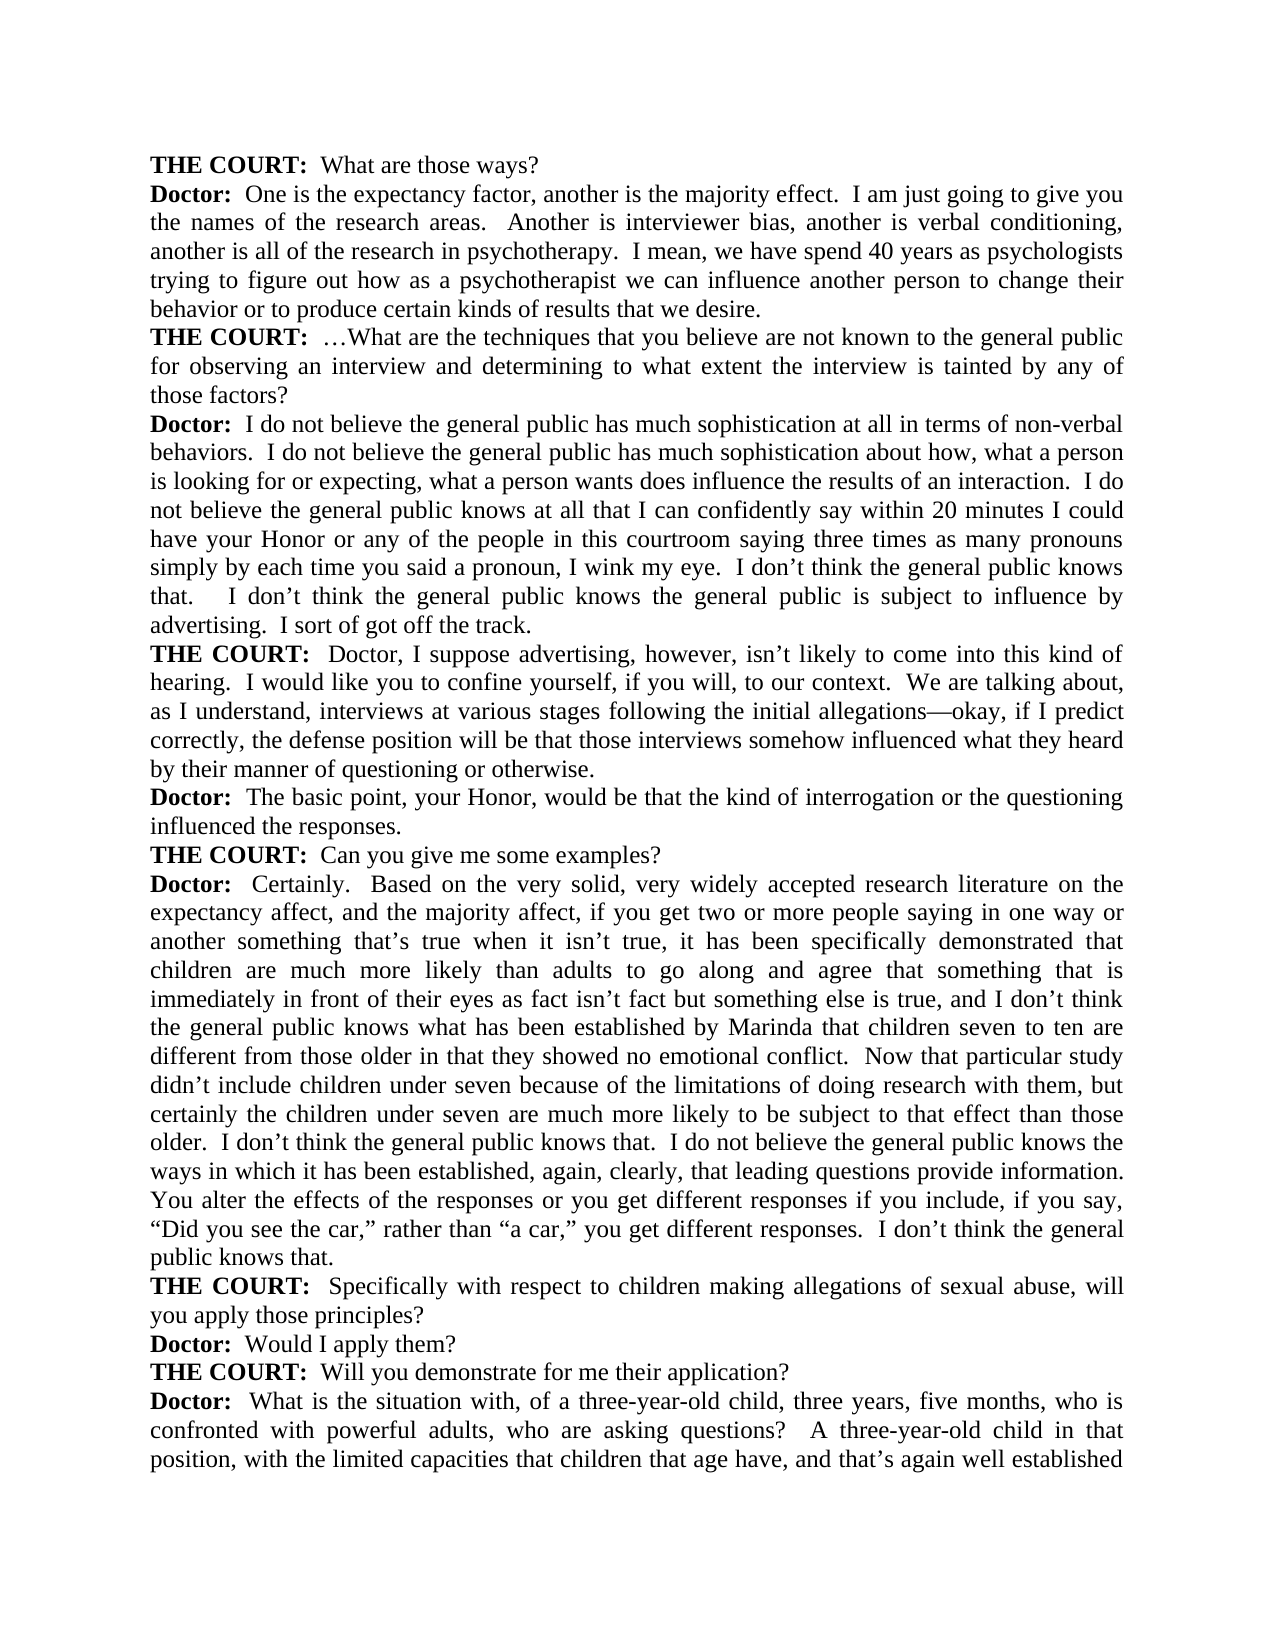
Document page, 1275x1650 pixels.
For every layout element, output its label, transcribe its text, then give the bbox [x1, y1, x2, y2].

text Doctor: Certainly. Based on the very solid, very widely accepted research literature on the expectancy affect, and the majority affect, if you get two or more people saying in one way or another something that’s true when it isn’t true, it has been specifically demonstrated that children are much more likely than adults to go along and agree that something that is immediately in front of their eyes as fact isn’t fact but something else is true, and I don’t think the general public knows what has been established by Marinda that children seven to ten are different from those older in that they showed no emotional conflict. Now that particular study didn’t include children under seven because of the limitations of doing research with them, but certainly the children under seven are much more likely to be subject to that effect than those older. I don’t think the general public knows that. I do not believe the general public knows the ways in which it has been established, again, clearly, that leading questions provide information. You alter the effects of the responses or you get different responses if you include, if you say, “Did you see the car,” rather than “a car,” you get different responses. I don’t think the general public knows that. [150, 869, 1125, 1271]
text Doctor: I do not believe the general public has much sophistication at all in terms of non-verbal behaviors. I do not believe the general public has much sophistication about how, what a person is looking for or expecting, what a person wants does influence the results of an interaction. I do not believe the general public knows at all that I can confidently say within 20 minutes I could have your Honor or any of the people in this courtroom saying three times as many pronouns simply by each time you said a pronoun, I wink my eye. I don’t think the general public knows that. I don’t think the general public knows the general public is subject to influence by advertising. I sort of got off the track. [150, 409, 1125, 639]
text THE COURT: What are those ways? [150, 150, 1125, 179]
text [150, 1386, 1125, 1472]
text Doctor: One is the expectancy factor, another is the majority effect. I am just going to give you the names of the research areas. Another is interviewer bias, another is verbal conditioning, another is all of the research in psychotherapy. I mean, we have spend 40 years as psychologists trying to figure out how as a psychotherapist we can influence another person to change their behavior or to produce certain kinds of results that we desire. [150, 179, 1125, 322]
text THE COURT: Doctor, I suppose advertising, however, isn’t likely to come into this kind of hearing. I would like you to confine yourself, if you will, to our context. We are talking about, as I understand, interviews at various stages following the initial allegations—okay, if I predict correctly, the defense position will be that those interviews somehow influenced what they heard by their manner of questioning or otherwise. [150, 639, 1125, 782]
text THE COURT: Can you give me some examples? [150, 840, 1125, 869]
text Doctor: Would I apply them? [150, 1329, 1125, 1357]
text THE COURT: Specifically with respect to children making allegations of sexual abuse, will you apply those principles? [150, 1271, 1125, 1329]
text THE COURT: Will you demonstrate for me their application? [150, 1357, 1125, 1386]
text Doctor: The basic point, your Honor, would be that the kind of interrogation or the questioning influenced the responses. [150, 782, 1125, 840]
text THE COURT: …What are the techniques that you believe are not known to the general public for observing an interview and determining to what extent the interview is tainted by any of those factors? [150, 322, 1125, 409]
